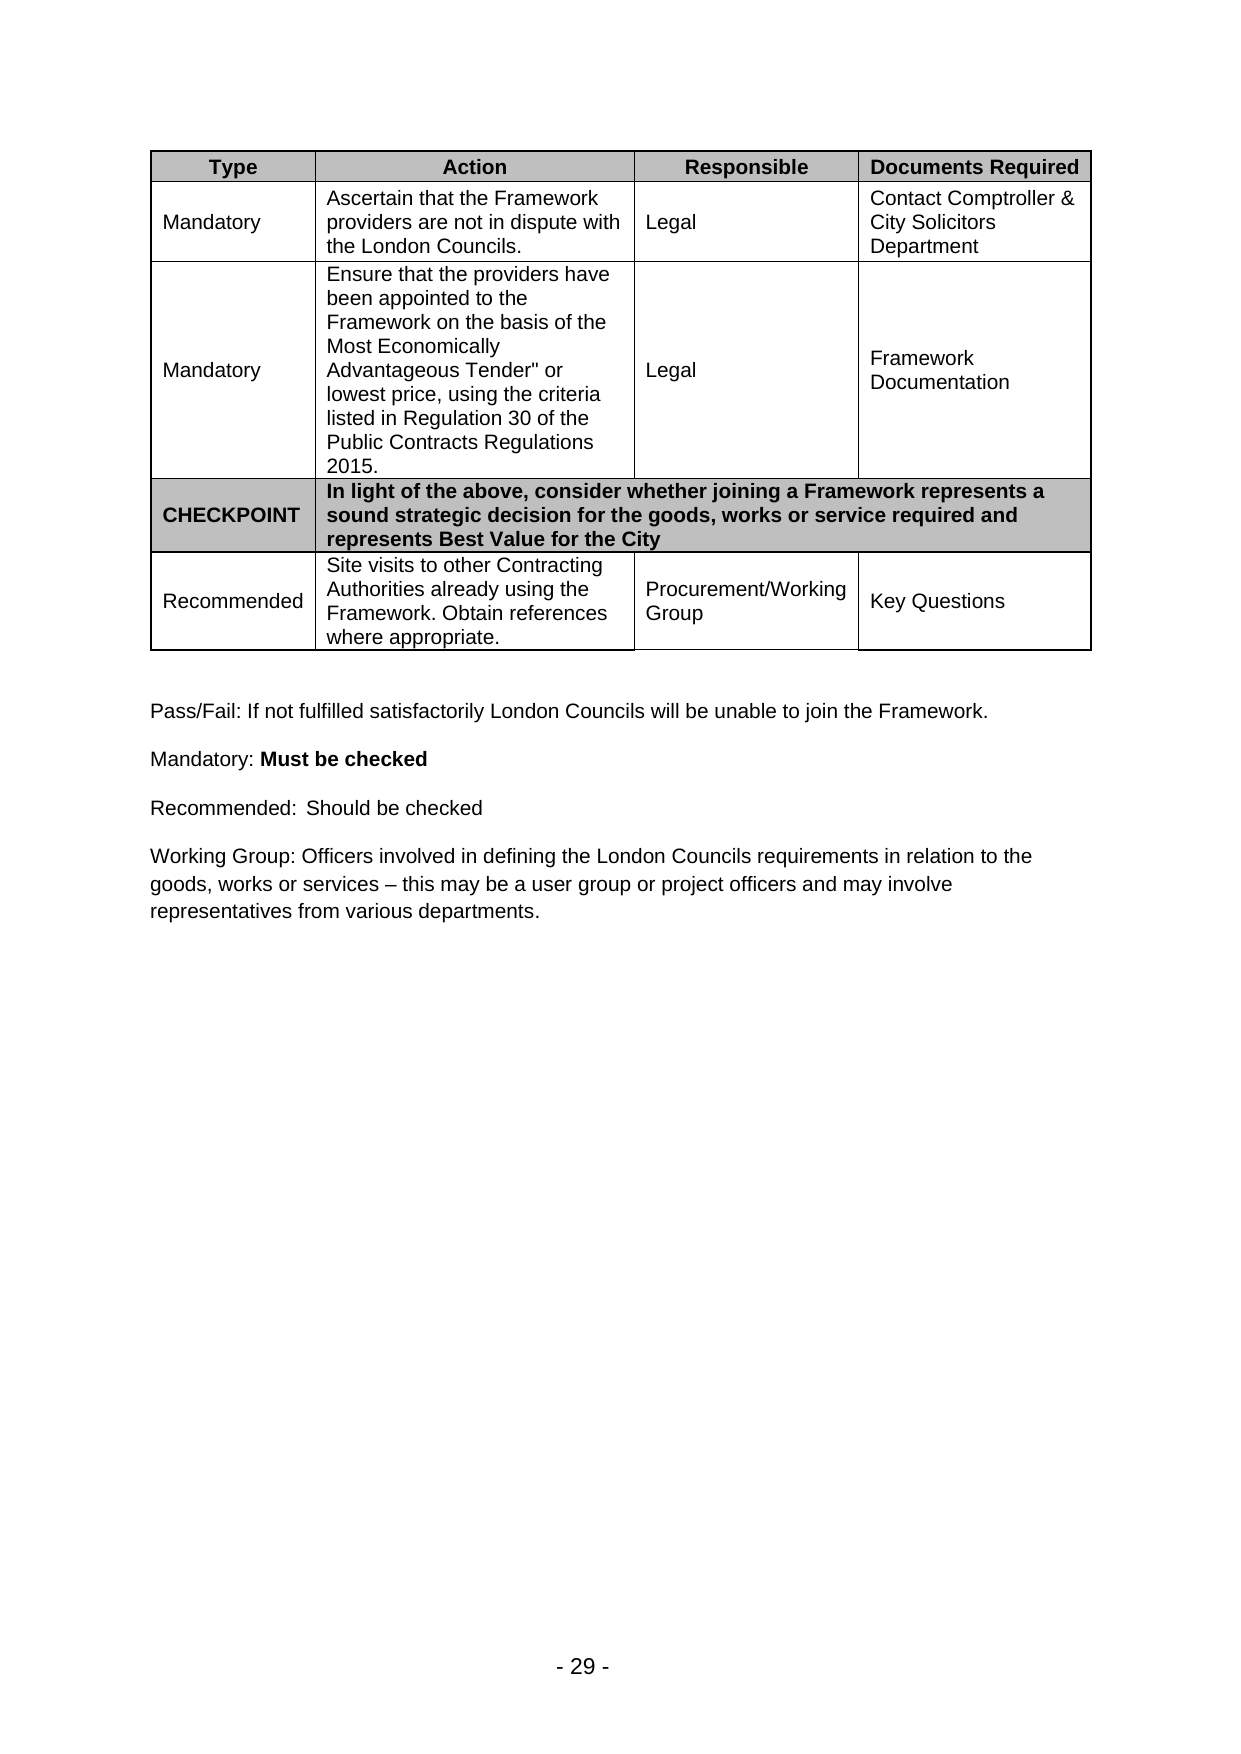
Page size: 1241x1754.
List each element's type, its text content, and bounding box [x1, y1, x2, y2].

text Working Group: Officers involved in defining the London Councils requirements in relation to the goods, works or services – this may be a user group or project officers and may involve representatives from various departments. [150, 844, 1090, 923]
table_cell Framework Documentation [859, 262, 1090, 478]
table_cell Mandatory [152, 182, 315, 261]
table_cell Ensure that the providers have been appointed to the Framework on the basis of the Most Economically Advantageous Tender" or lowest price, using the criteria listed in Regulation 30 of the Public Contracts Regulations 2015. [316, 262, 634, 478]
table_cell In light of the above, consider whether joining a Framework represents a sound strategic decision for the goods, works or service required and represents Best Value for the City [316, 479, 1090, 551]
table_cell Key Questions [859, 553, 1090, 648]
table_cell Site visits to other Contracting Authorities already using the Framework. Obtain references where appropriate. [316, 553, 634, 648]
table_header Documents Required [859, 152, 1090, 181]
table_cell Contact Comptroller & City Solicitors Department [859, 182, 1090, 261]
table_cell Legal [635, 182, 858, 261]
table_cell Recommended [152, 553, 315, 648]
text Pass/Fail: If not fulfilled satisfactorily London Councils will be unable to join the Framework. [150, 699, 1090, 723]
table_cell Mandatory [152, 262, 315, 478]
table_cell Procurement/Working Group [635, 553, 858, 648]
table_header Action [316, 152, 634, 181]
table_cell Ascertain that the Framework providers are not in dispute with the London Councils. [316, 182, 634, 261]
text Recommended: Should be checked [150, 796, 1090, 819]
table_header Type [152, 152, 315, 181]
table_cell Legal [635, 262, 858, 478]
text Mandatory: Must be checked [150, 747, 1090, 771]
table_cell CHECKPOINT [152, 479, 315, 551]
table_header Responsible [635, 152, 858, 181]
